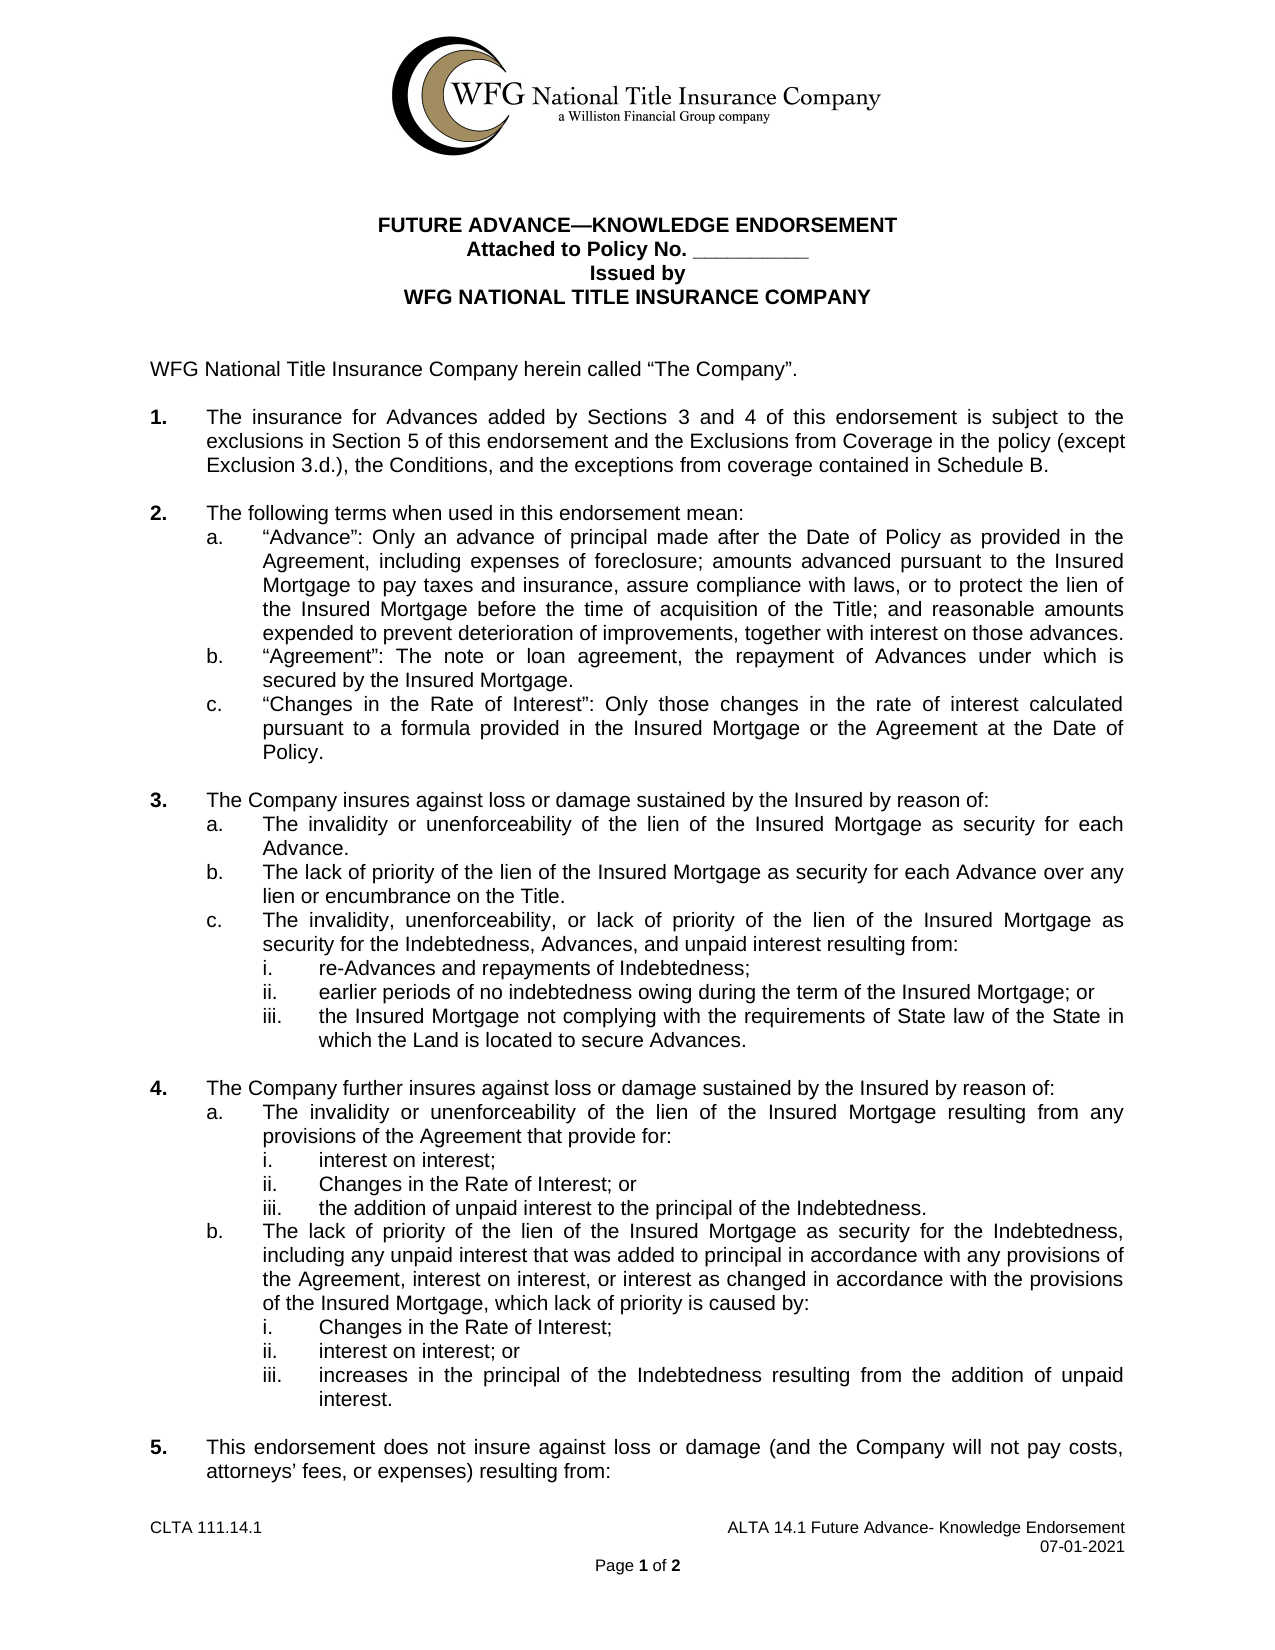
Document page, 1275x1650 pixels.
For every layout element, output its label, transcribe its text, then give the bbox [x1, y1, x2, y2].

text ii. earlier periods of no indebtedness owing during the term of the Insured Mortgage; or [262, 980, 1125, 1004]
text Issued by [150, 261, 1125, 285]
text a. The invalidity or unenforceability of the lien of the Insured Mortgage as security for each Advance. [206, 812, 1125, 860]
text Attached to Policy No. __________ [150, 237, 1125, 261]
text i. interest on interest; [262, 1147, 1125, 1171]
text b. “Agreement”: The note or loan agreement, the repayment of Advances under which is secured by the Insured Mortgage. [206, 644, 1125, 692]
text iii. the addition of unpaid interest to the principal of the Indebtedness. [262, 1195, 1125, 1219]
text 3. The Company insures against loss or damage sustained by the Insured by reason of: [150, 788, 1125, 812]
text iii. the Insured Mortgage not complying with the requirements of State law of the State in which the Land is located to secure Advances. [262, 1004, 1125, 1052]
text b. The lack of priority of the lien of the Insured Mortgage as security for each Advance over any lien or encumbrance on the Title. [206, 860, 1125, 908]
text ii. interest on interest; or [262, 1339, 1125, 1363]
text WFG National Title Insurance Company herein called “The Company”. [150, 357, 1125, 381]
text b. The lack of priority of the lien of the Insured Mortgage as security for the Indebtedness, including any unpaid interest that was added to principal in accordance with any provisions of the Agreement, interest on interest, or interest as changed in accordance with the provisions of the Insured Mortgage, which lack of priority is caused by: [206, 1219, 1125, 1315]
text iii. increases in the principal of the Indebtedness resulting from the addition of unpaid interest. [262, 1363, 1125, 1411]
text a. “Advance”: Only an advance of principal made after the Date of Policy as provided in the Agreement, including expenses of foreclosure; amounts advanced pursuant to the Insured Mortgage to pay taxes and insurance, assure compliance with laws, or to protect the lien of the Insured Mortgage before the time of acquisition of the Title; and reasonable amounts expended to prevent deterioration of improvements, together with interest on those advances. [206, 524, 1125, 644]
text a. The invalidity or unenforceability of the lien of the Insured Mortgage resulting from any provisions of the Agreement that provide for: [206, 1099, 1125, 1147]
text ii. Changes in the Rate of Interest; or [262, 1171, 1125, 1195]
text 4. The Company further insures against loss or damage sustained by the Insured by reason of: [150, 1076, 1125, 1099]
text WFG NATIONAL TITLE INSURANCE COMPANY [150, 285, 1125, 309]
text c. The invalidity, unenforceability, or lack of priority of the lien of the Insured Mortgage as security for the Indebtedness, Advances, and unpaid interest resulting from: [206, 908, 1125, 956]
text 1. The insurance for Advances added by Sections 3 and 4 of this endorsement is subject to the exclusions in Section 5 of this endorsement and the Exclusions from Coverage in the policy (except Exclusion 3.d.), the Conditions, and the exceptions from coverage contained in Schedule B. [150, 405, 1125, 477]
text c. “Changes in the Rate of Interest”: Only those changes in the rate of interest calculated pursuant to a formula provided in the Insured Mortgage or the Agreement at the Date of Policy. [206, 692, 1125, 764]
text 5. This endorsement does not insure against loss or damage (and the Company will not pay costs, attorneys’ fees, or expenses) resulting from: [150, 1435, 1125, 1483]
text FUTURE ADVANCE—KNOWLEDGE ENDORSEMENT [150, 213, 1125, 237]
text i. re-Advances and repayments of Indebtedness; [262, 956, 1125, 980]
text i. Changes in the Rate of Interest; [262, 1315, 1125, 1339]
picture [389, 33, 886, 162]
text 2. The following terms when used in this endorsement mean: [150, 501, 1125, 524]
